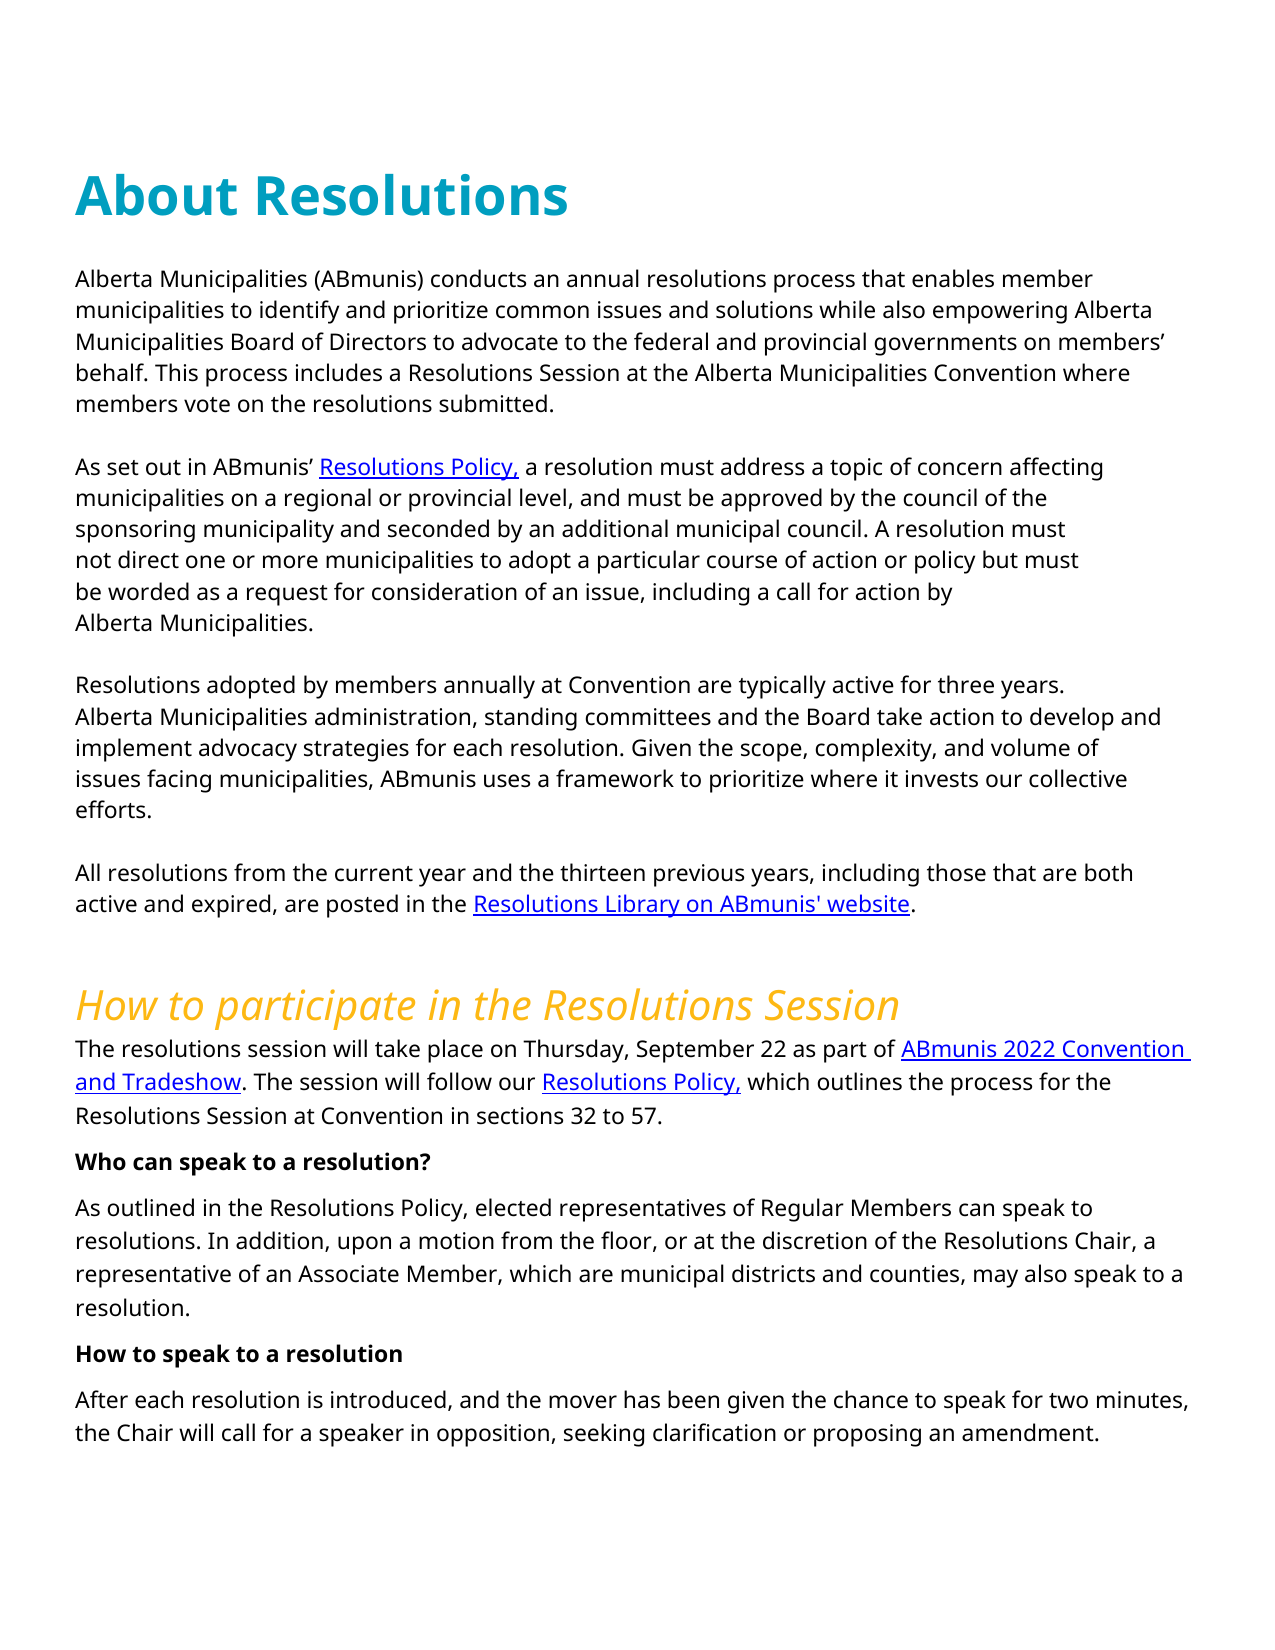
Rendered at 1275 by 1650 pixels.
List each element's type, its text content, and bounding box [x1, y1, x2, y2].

text be worded as a request for consideration of an issue, including a call for action by [75, 575, 1200, 607]
text Resolutions adopted by members annually at Convention are typically active for three years. [75, 669, 1200, 700]
text The resolutions session will take place on Thursday, September 22 as part of ABmunis 2022 Convention and Tradeshow. The session will follow our Resolutions Policy, which outlines the process for the Resolutions Session at Convention in sections 32 to 57. [75, 1033, 1200, 1131]
text Alberta Municipalities. [75, 607, 1200, 638]
text As outlined in the Resolutions Policy, elected representatives of Regular Members can speak to resolutions. In addition, upon a motion from the floor, or at the discretion of the Resolutions Chair, a representative of an Associate Member, which are municipal districts and counties, may also speak to a resolution. [75, 1191, 1200, 1323]
text implement advocacy strategies for each resolution. Given the scope, complexity, and volume of [75, 732, 1200, 763]
text sponsoring municipality and seconded by an additional municipal council. A resolution must [75, 513, 1200, 544]
text active and expired, are posted in the Resolutions Library on ABmunis' website. [75, 888, 1200, 919]
text not direct one or more municipalities to adopt a particular course of action or policy but must [75, 544, 1200, 575]
text As set out in ABmunis’ Resolutions Policy, a resolution must address a topic of concern affecting [75, 450, 1200, 482]
text Alberta Municipalities (ABmunis) conducts an annual resolutions process that enables member municipalities to identify and prioritize common issues and solutions while also empowering Alberta Municipalities Board of Directors to advocate to the federal and provincial governments on members’ behalf. This process includes a Resolutions Session at the Alberta Municipalities Convention where members vote on the resolutions submitted. [75, 263, 1200, 419]
text efforts. [75, 794, 1200, 825]
subtitle About Resolutions [75, 158, 1200, 232]
text How to speak to a resolution [75, 1338, 1200, 1369]
text Who can speak to a resolution? [75, 1146, 1200, 1177]
text municipalities on a regional or provincial level, and must be approved by the council of the [75, 482, 1200, 513]
text Alberta Municipalities administration, standing committees and the Board take action to develop and [75, 700, 1200, 732]
text All resolutions from the current year and the thirteen previous years, including those that are both [75, 857, 1200, 888]
subtitle How to participate in the Resolutions Session [75, 976, 1200, 1033]
text issues facing municipalities, ABmunis uses a framework to prioritize where it invests our collective [75, 763, 1200, 794]
text After each resolution is introduced, and the mover has been given the chance to speak for two minutes, the Chair will call for a speaker in opposition, seeking clarification or proposing an amendment. [75, 1384, 1200, 1448]
